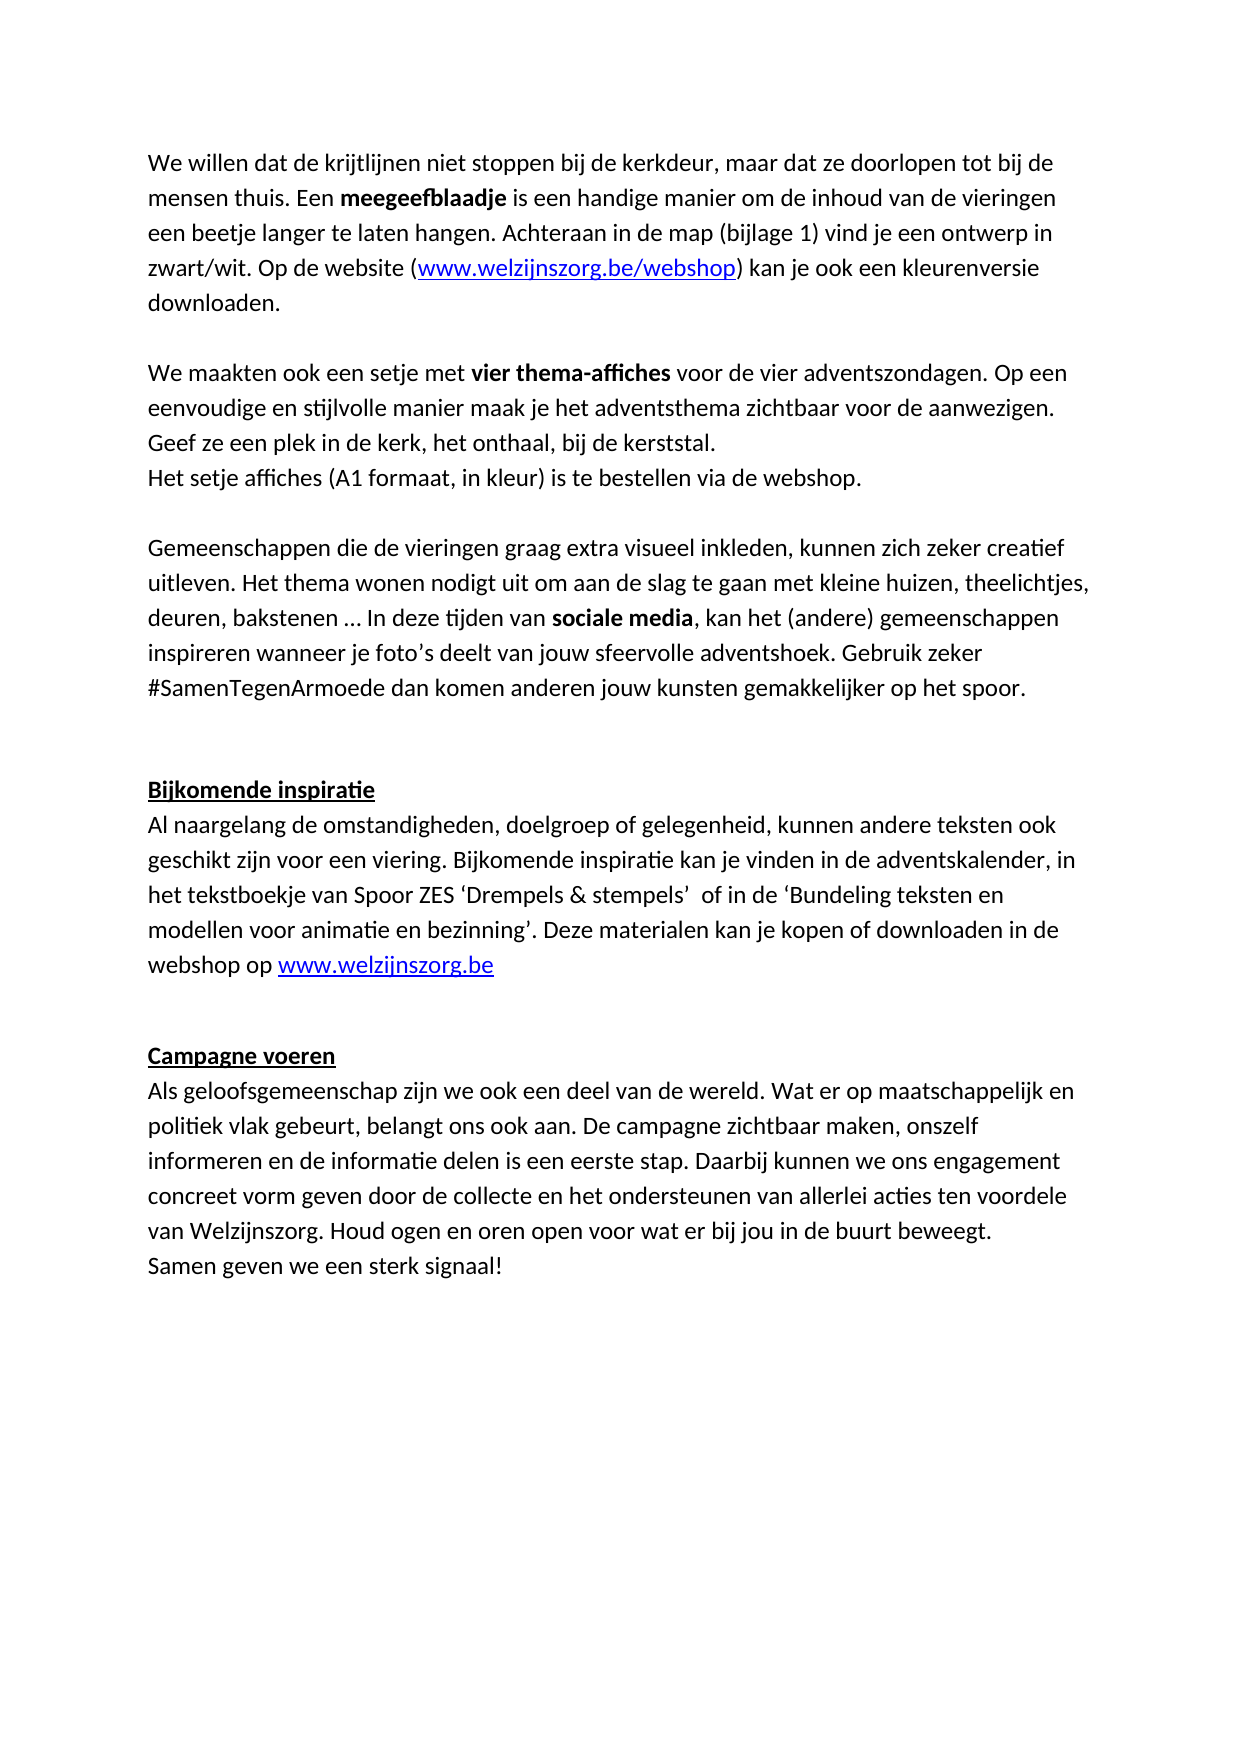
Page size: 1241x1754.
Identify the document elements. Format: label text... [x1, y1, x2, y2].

text We maakten ook een setje met vier thema-affiches voor de vier adventszondagen. Op een eenvoudige en stijlvolle manier maak je het adventsthema zichtbaar voor de aanwezigen. Geef ze een plek in de kerk, het onthaal, bij de kerststal. [148, 358, 1093, 458]
text We willen dat de krijtlijnen niet stoppen bij de kerkdeur, maar dat ze doorlopen tot bij de mensen thuis. Een meegeefblaadje is een handige manier om de inhoud van de vieringen een beetje langer te laten hangen. Achteraan in de map (bijlage 1) vind je een ontwerp in zwart/wit. Op de website (www.welzijnszorg.be/webshop) kan je ook een kleurenversie downloaden. [148, 148, 1093, 318]
text Samen geven we een sterk signaal! [148, 1250, 1093, 1281]
text Gemeenschappen die de vieringen graag extra visueel inkleden, kunnen zich zeker creatief uitleven. Het thema wonen nodigt uit om aan de slag te gaan met kleine huizen, theelichtjes, deuren, bakstenen … In deze tijden van sociale media, kan het (andere) gemeenschappen inspireren wanneer je foto’s deelt van jouw sfeervolle adventshoek. Gebruik zeker #SamenTegenArmoede dan komen anderen jouw kunsten gemakkelijker op het spoor. [148, 533, 1093, 735]
text Het setje affiches (A1 formaat, in kleur) is te bestellen via de webshop. [148, 463, 1093, 493]
text Bijkomende inspiratie [148, 774, 1093, 805]
text Campagne voeren [148, 1040, 1093, 1071]
text Al naargelang de omstandigheden, doelgroep of gelegenheid, kunnen andere teksten ook geschikt zijn voor een viering. Bijkomende inspiratie kan je vinden in de adventskalender, in het tekstboekje van Spoor ZES ‘Drempels & stempels’ of in de ‘Bundeling teksten en modellen voor animatie en bezinning’. Deze materialen kan je kopen of downloaden in de webshop op www.welzijnszorg.be [148, 809, 1093, 980]
text Als geloofsgemeenschap zijn we ook een deel van de wereld. Wat er op maatschappelijk en politiek vlak gebeurt, belangt ons ook aan. De campagne zichtbaar maken, onszelf informeren en de informatie delen is een eerste stap. Daarbij kunnen we ons engagement concreet vorm geven door de collecte en het ondersteunen van allerlei acties ten voordele van Welzijnszorg. Houd ogen en oren open voor wat er bij jou in de buurt beweegt. [148, 1075, 1093, 1246]
